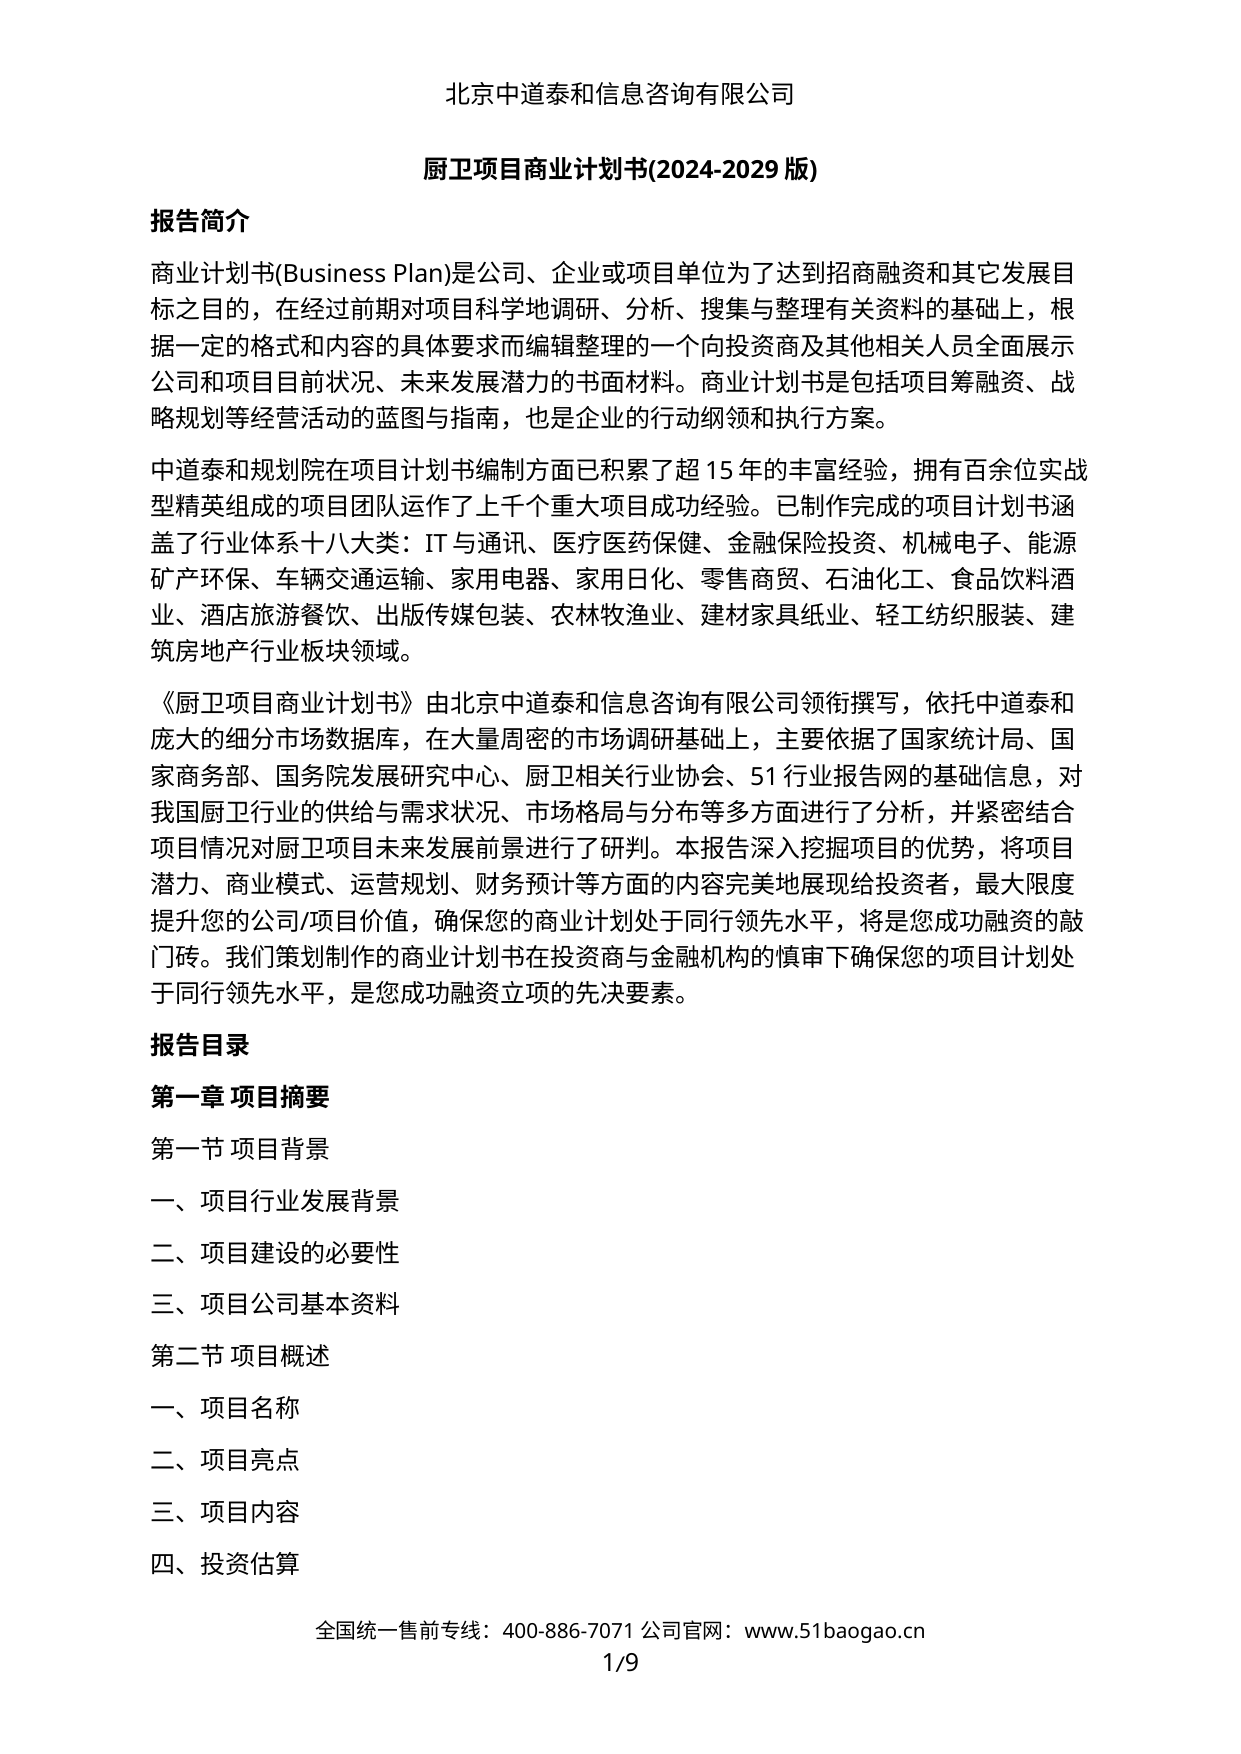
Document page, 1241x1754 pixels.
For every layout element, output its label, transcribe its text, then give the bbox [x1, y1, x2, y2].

text 报告简介 [150, 202, 1090, 238]
text 一、项目行业发展背景 [150, 1181, 1090, 1217]
text 报告目录 [150, 1026, 1090, 1062]
text 四、投资估算 [150, 1544, 1090, 1581]
text 厨卫项目商业计划书(2024-2029版) [150, 150, 1090, 186]
text 中道泰和规划院在项目计划书编制方面已积累了超15年的丰富经验，拥有百余位实战型精英组成的项目团队运作了上千个重大项目成功经验。已制作完成的项目计划书涵盖了行业体系十八大类：IT与通讯、医疗医药保健、金融保险投资、机械电子、能源矿产环保、车辆交通运输、家用电器、家用日化、零售商贸、石油化工、食品饮料酒业、酒店旅游餐饮、出版传媒包装、农林牧渔业、建材家具纸业、轻工纺织服装、建筑房地产行业板块领域。 [150, 451, 1090, 668]
text 《厨卫项目商业计划书》由北京中道泰和信息咨询有限公司领衔撰写，依托中道泰和庞大的细分市场数据库，在大量周密的市场调研基础上，主要依据了国家统计局、国家商务部、国务院发展研究中心、厨卫相关行业协会、51行业报告网的基础信息，对我国厨卫行业的供给与需求状况、市场格局与分布等多方面进行了分析，并紧密结合项目情况对厨卫项目未来发展前景进行了研判。本报告深入挖掘项目的优势，将项目潜力、商业模式、运营规划、财务预计等方面的内容完美地展现给投资者，最大限度提升您的公司/项目价值，确保您的商业计划处于同行领先水平，将是您成功融资的敲门砖。我们策划制作的商业计划书在投资商与金融机构的慎审下确保您的项目计划处于同行领先水平，是您成功融资立项的先决要素。 [150, 684, 1090, 1010]
text 三、项目内容 [150, 1492, 1090, 1529]
text 第一章 项目摘要 [150, 1077, 1090, 1114]
text 第二节 项目概述 [150, 1337, 1090, 1373]
text 二、项目建设的必要性 [150, 1233, 1090, 1269]
text 三、项目公司基本资料 [150, 1285, 1090, 1321]
text 第一节 项目背景 [150, 1129, 1090, 1166]
text 商业计划书(Business Plan)是公司、企业或项目单位为了达到招商融资和其它发展目标之目的，在经过前期对项目科学地调研、分析、搜集与整理有关资料的基础上，根据一定的格式和内容的具体要求而编辑整理的一个向投资商及其他相关人员全面展示公司和项目目前状况、未来发展潜力的书面材料。商业计划书是包括项目筹融资、战略规划等经营活动的蓝图与指南，也是企业的行动纲领和执行方案。 [150, 254, 1090, 435]
text 二、项目亮点 [150, 1441, 1090, 1477]
text 一、项目名称 [150, 1389, 1090, 1425]
